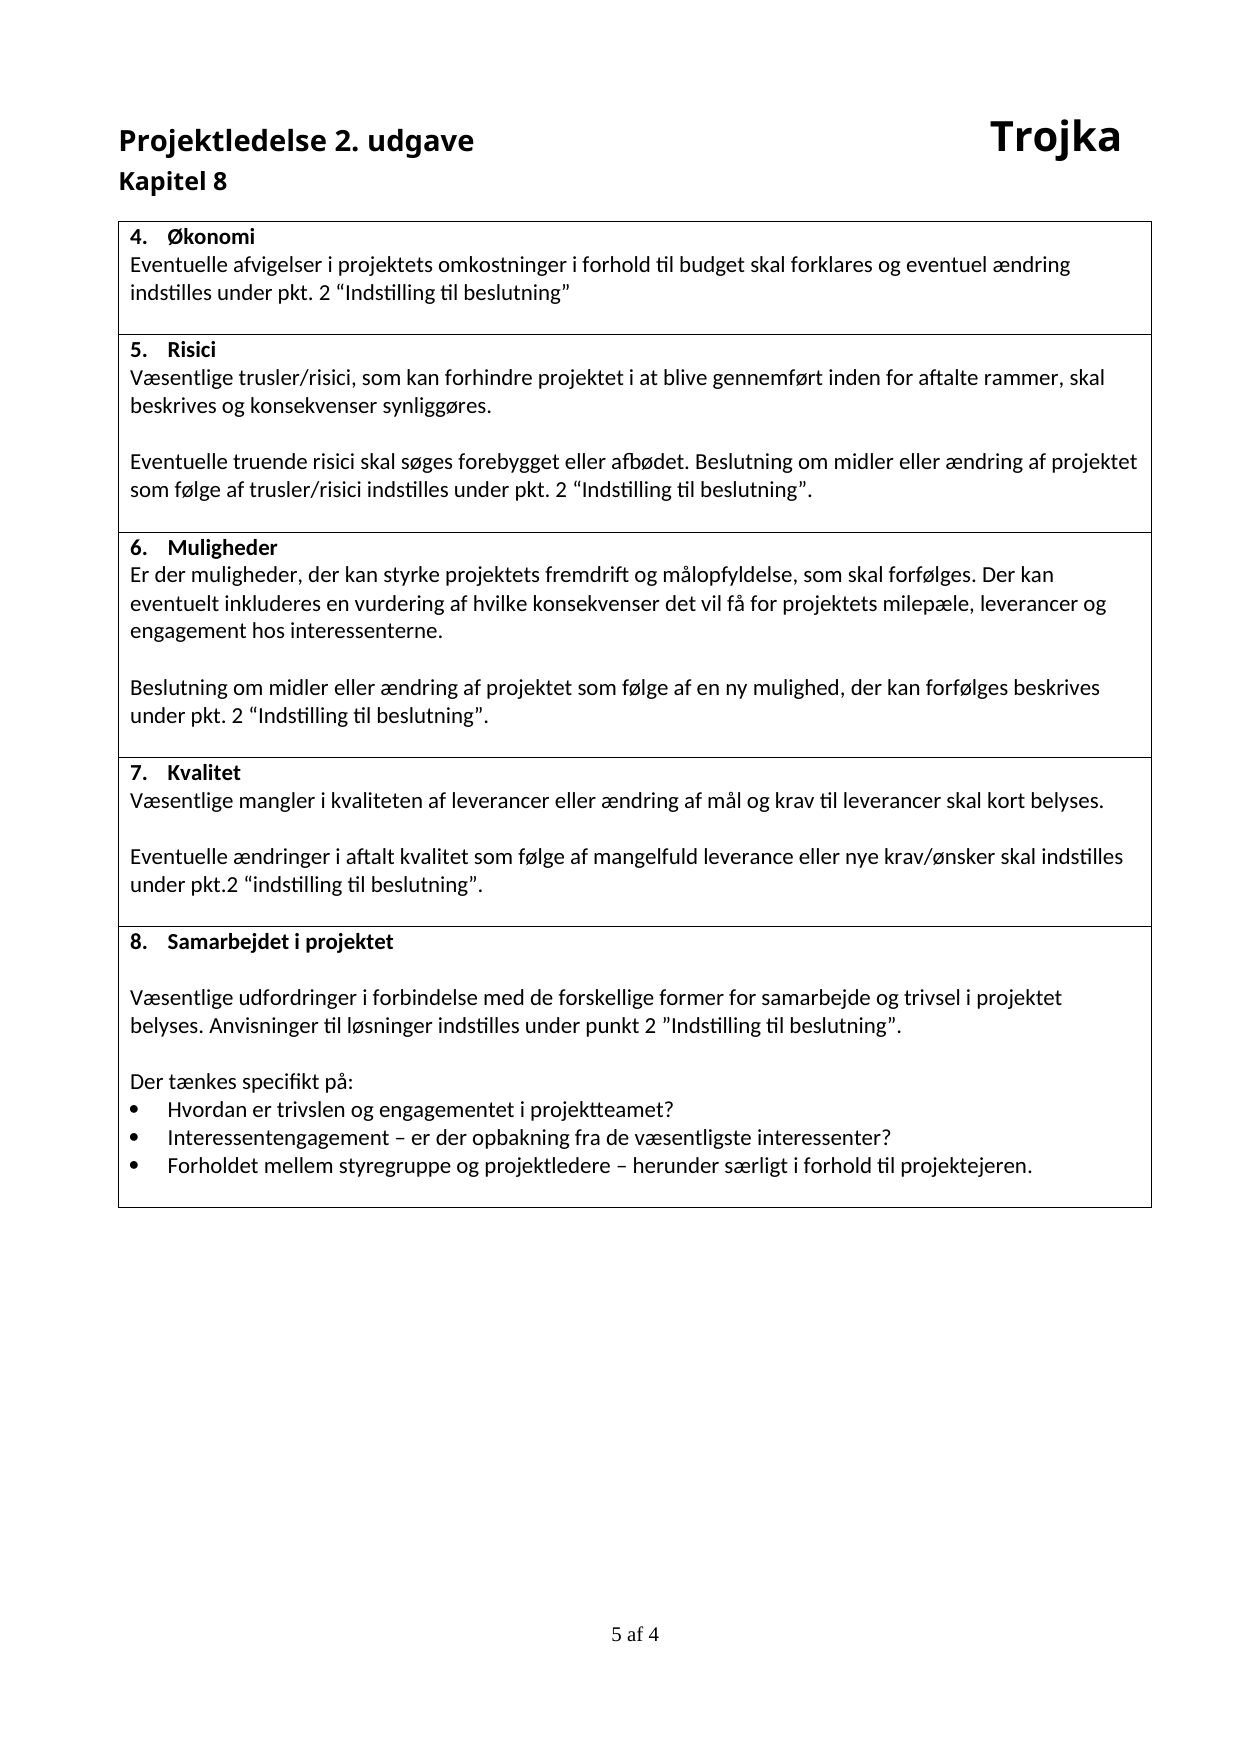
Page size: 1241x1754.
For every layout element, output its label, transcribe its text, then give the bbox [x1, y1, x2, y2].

table_cell Kvalitet Væsentlige mangler i kvaliteten af leverancer eller ændring af mål og krav til leverancer skal kort belyses. Eventuelle ændringer i aftalt kvalitet som følge af mangelfuld leverance eller nye krav/ønsker skal indstilles under pkt.2 “indstilling til beslutning”. [119, 758, 1151, 926]
table_cell Risici Væsentlige trusler/risici, som kan forhindre projektet i at blive gennemført inden for aftalte rammer, skal beskrives og konsekvenser synliggøres. Eventuelle truende risici skal søges forebygget eller afbødet. Beslutning om midler eller ændring af projektet som følge af trusler/risici indstilles under pkt. 2 “Indstilling til beslutning”. [119, 335, 1151, 532]
table_cell Samarbejdet i projektet Væsentlige udfordringer i forbindelse med de forskellige former for samarbejde og trivsel i projektet belyses. Anvisninger til løsninger indstilles under punkt 2 ”Indstilling til beslutning”. Der tænkes specifikt på: Hvordan er trivslen og engagementet i projektteamet? Interessentengagement – er der opbakning fra de væsentligste interessenter? Forholdet mellem styregruppe og projektledere – herunder særligt i forhold til projektejeren. [119, 927, 1151, 1207]
table_header Økonomi Eventuelle afvigelser i projektets omkostninger i forhold til budget skal forklares og eventuel ændring indstilles under pkt. 2 “Indstilling til beslutning” [119, 222, 1151, 334]
table_cell Muligheder Er der muligheder, der kan styrke projektets fremdrift og målopfyldelse, som skal forfølges. Der kan eventuelt inkluderes en vurdering af hvilke konsekvenser det vil få for projektets milepæle, leverancer og engagement hos interessenterne. Beslutning om midler eller ændring af projektet som følge af en ny mulighed, der kan forfølges beskrives under pkt. 2 “Indstilling til beslutning”. [119, 533, 1151, 757]
